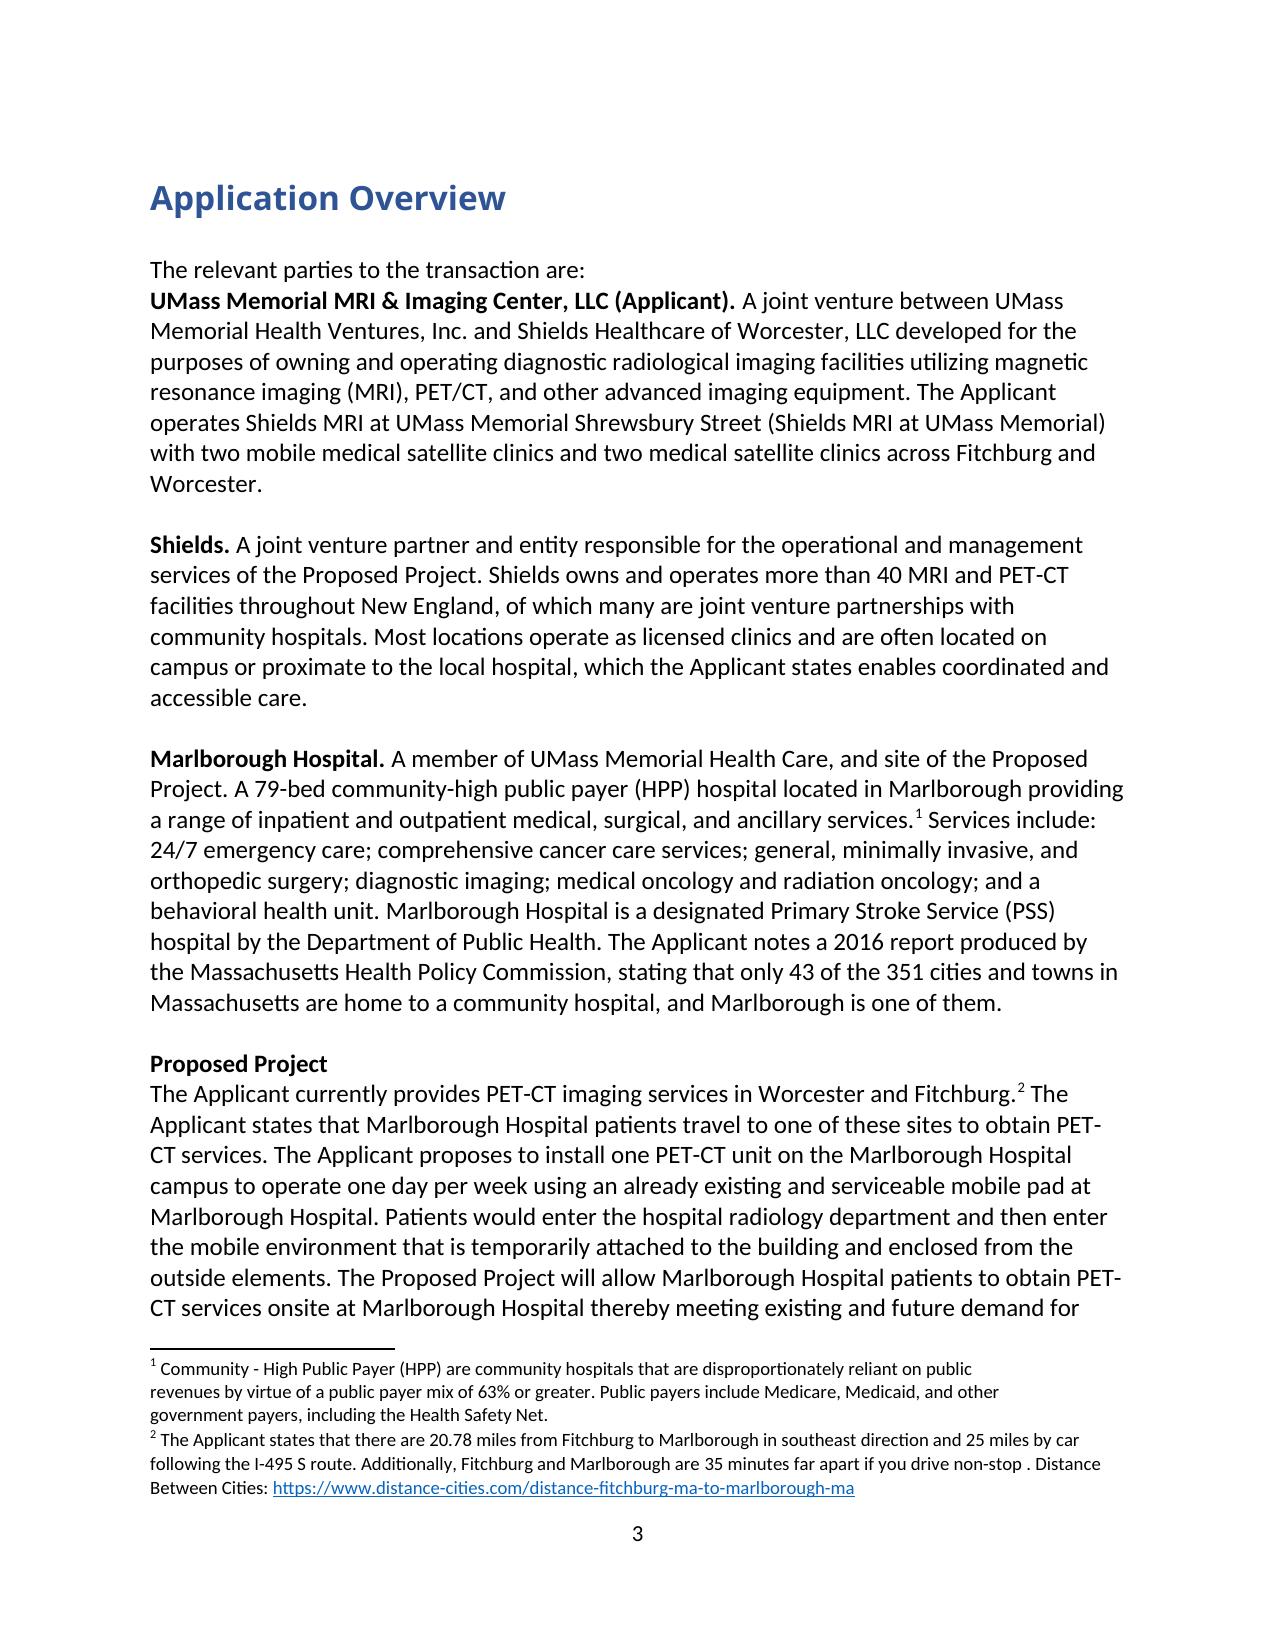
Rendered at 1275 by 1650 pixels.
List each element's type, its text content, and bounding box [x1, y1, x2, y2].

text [150, 1078, 1125, 1323]
text Marlborough Hospital. A member of UMass Memorial Health Care, and site of the Proposed Project. A 79-bed community-high public payer (HPP) hospital located in Marlborough providing a range of inpatient and outpatient medical, surgical, and ancillary services. Services include: 24/7 emergency care; comprehensive cancer care services; general, minimally invasive, and orthopedic surgery; diagnostic imaging; medical oncology and radiation oncology; and a behavioral health unit. Marlborough Hospital is a designated Primary Stroke Service (PSS) hospital by the Department of Public Health. The Applicant notes a 2016 report produced by the Massachusetts Health Policy Commission, stating that only 43 of the 351 cities and towns in Massachusetts are home to a community hospital, and Marlborough is one of them. [150, 743, 1125, 1017]
text Shields. A joint venture partner and entity responsible for the operational and management services of the Proposed Project. Shields owns and operates more than 40 MRI and PET-CT facilities throughout New England, of which many are joint venture partnerships with community hospitals. Most locations operate as licensed clinics and are often located on campus or proximate to the local hospital, which the Applicant states enables coordinated and accessible care. [150, 529, 1125, 712]
text The relevant parties to the transaction are: [150, 254, 1125, 285]
text Proposed Project [150, 1048, 1125, 1078]
text UMass Memorial MRI & Imaging Center, LLC (Applicant). A joint venture between UMass Memorial Health Ventures, Inc. and Shields Healthcare of Worcester, LLC developed for the purposes of owning and operating diagnostic radiological imaging facilities utilizing magnetic resonance imaging (MRI), PET/CT, and other advanced imaging equipment. The Applicant operates Shields MRI at UMass Memorial Shrewsbury Street (Shields MRI at UMass Memorial) with two mobile medical satellite clinics and two medical satellite clinics across Fitchburg and Worcester. [150, 285, 1125, 499]
subtitle Application Overview [150, 175, 1125, 220]
